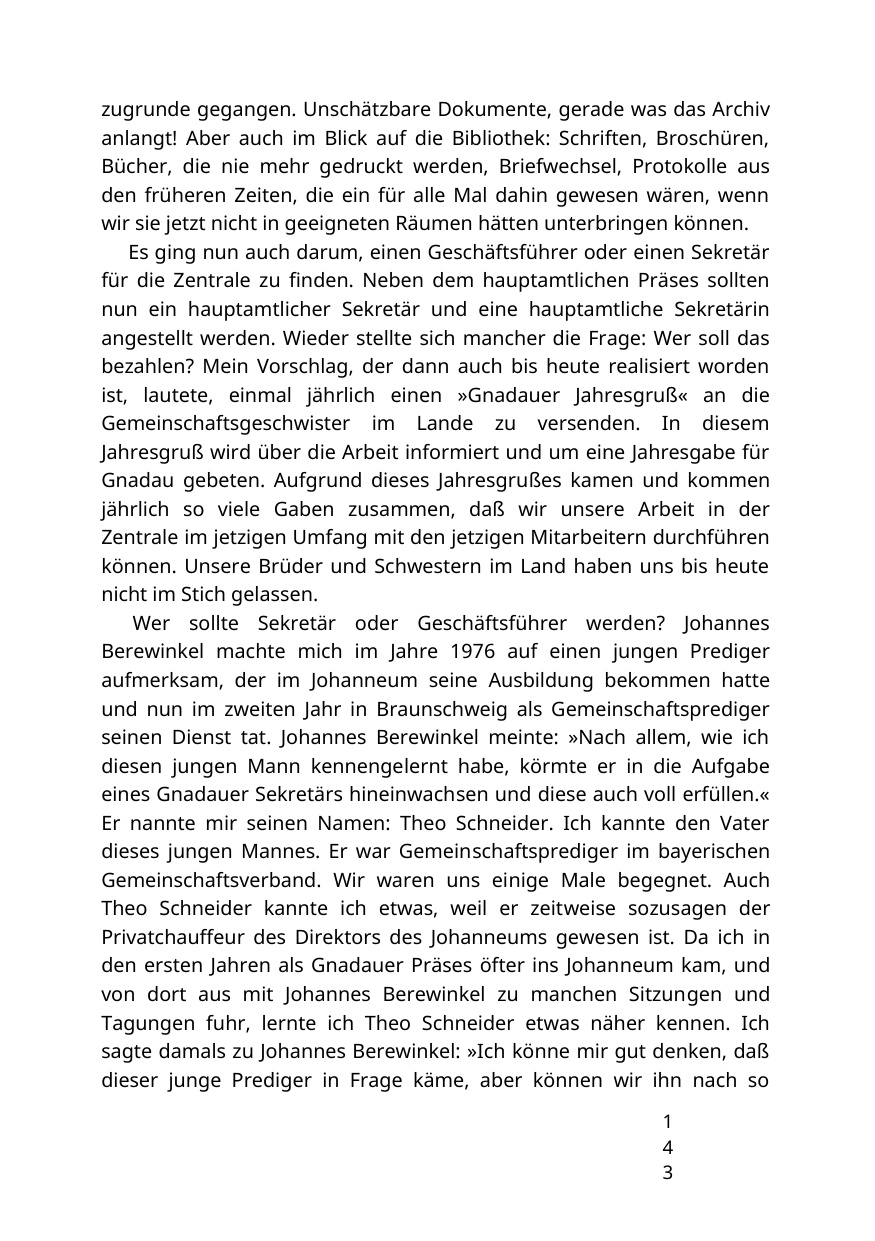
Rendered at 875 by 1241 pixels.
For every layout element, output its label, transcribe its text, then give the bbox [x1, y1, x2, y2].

text Es ging nun auch darum, einen Geschäftsführer oder einen Sekretär für die Zentrale zu finden. Neben dem hauptamtlichen Präses sollten nun ein hauptamtlicher Sekretär und eine hauptamtliche Sekretärin angestellt werden. Wieder stellte sich mancher die Frage: Wer soll das bezahlen? Mein Vorschlag, der dann auch bis heute realisiert worden ist, lautete, einmal jährlich einen »Gnadauer Jahresgruß« an die Gemeinschaftsgeschwister im Lande zu versenden. In diesem Jahresgruß wird über die Arbeit informiert und um eine Jahresgabe für Gnadau gebeten. Aufgrund dieses Jahresgrußes kamen und kommen jährlich so viele Gaben zusammen, daß wir unsere Arbeit in der Zentrale im jetzigen Umfang mit den jetzigen Mitarbeitern durchführen können. Unsere Brüder und Schwestern im Land haben uns bis heute nicht im Stich gelassen. [101, 236, 771, 607]
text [101, 607, 771, 1093]
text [101, 94, 771, 236]
